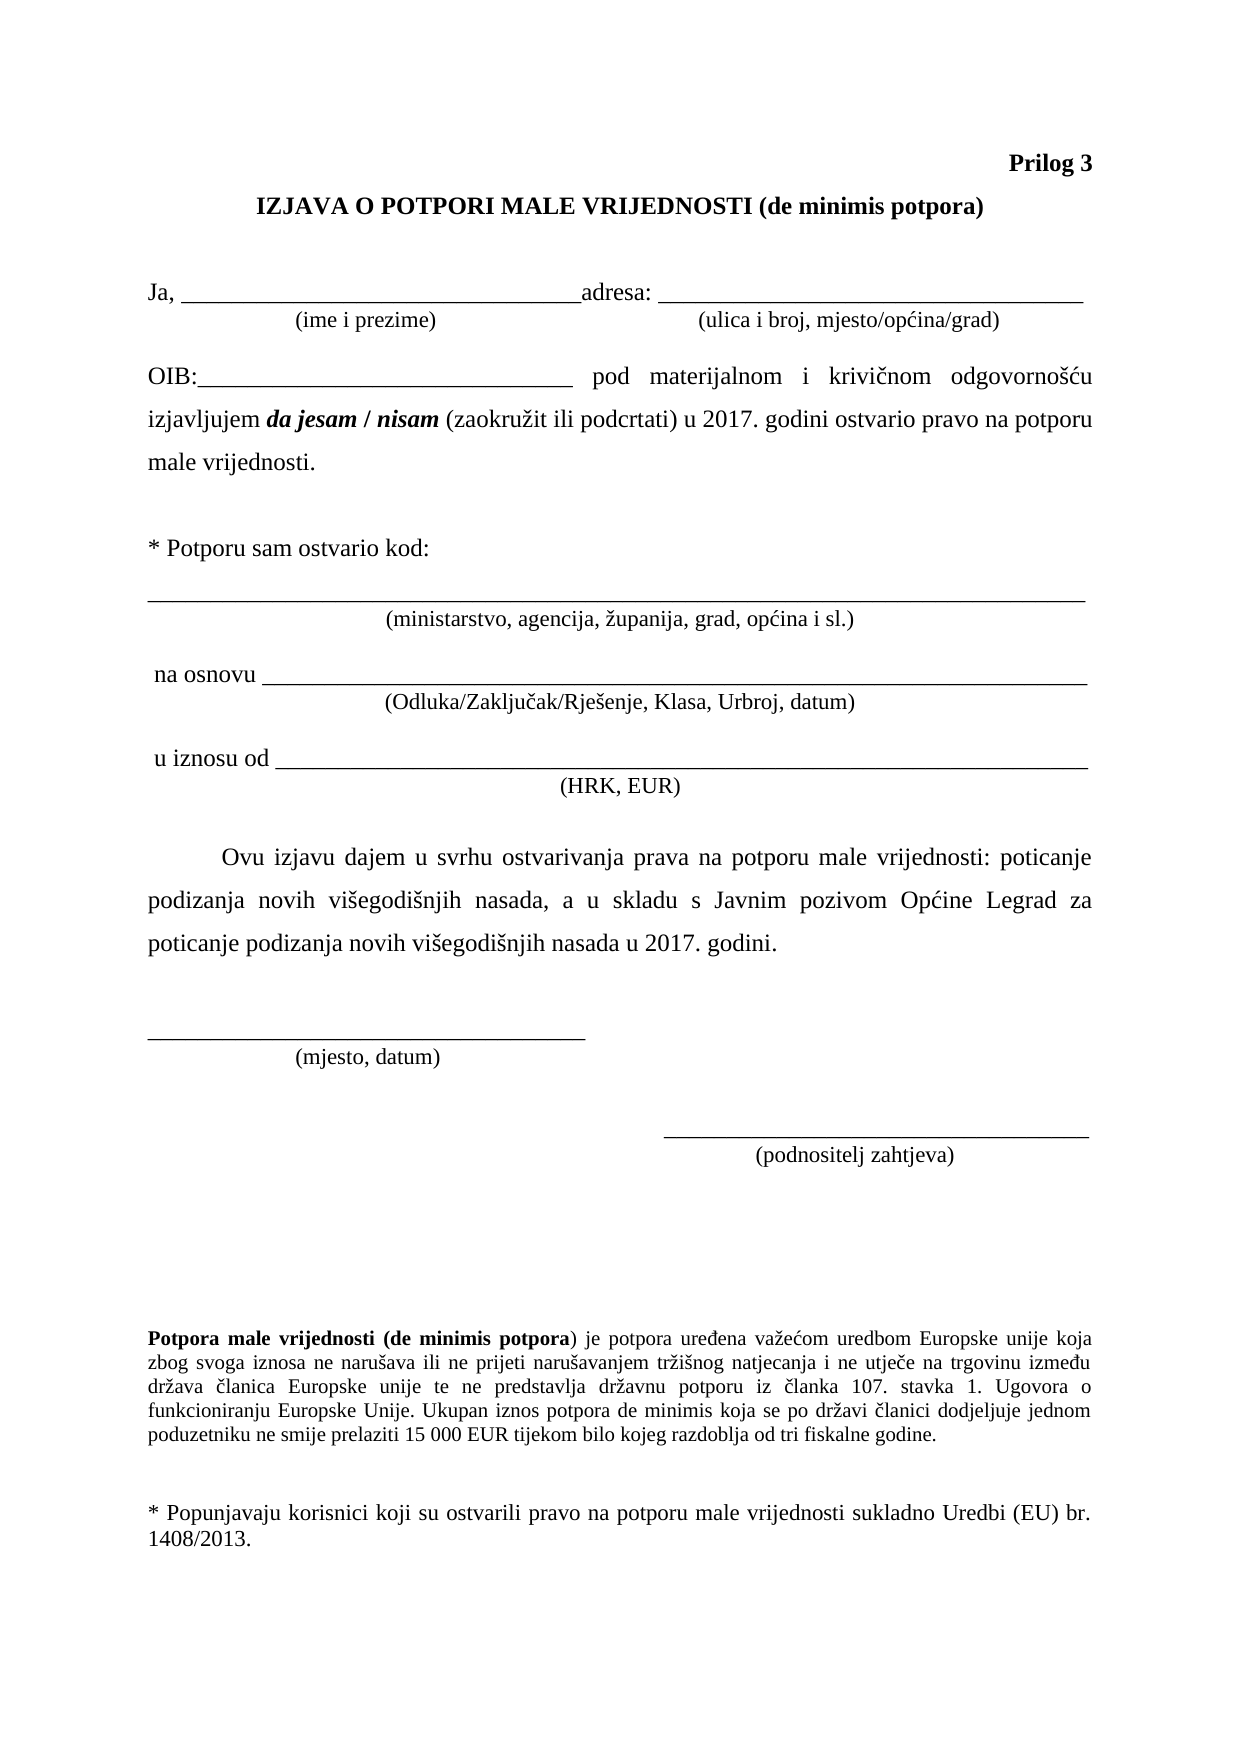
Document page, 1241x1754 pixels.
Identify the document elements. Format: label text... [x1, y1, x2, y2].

text (ime i prezime) (ulica i broj, mjesto/općina/grad) [148, 306, 1093, 332]
text * Popunjavaju korisnici koji su ostvarili pravo na potporu male vrijednosti sukladno Uredbi (EU) br. 1408/2013. [148, 1499, 1093, 1551]
text Ja, ________________________________adresa: __________________________________ [148, 277, 1093, 306]
text OIB:______________________________ pod materijalnom i krivičnom odgovornošću izjavljujem da jesam / nisam (zaokružit ili podcrtati) u 2017. godini ostvario pravo na potporu male vrijednosti. [148, 361, 1093, 476]
text * Potporu sam ostvario kod: [148, 533, 1093, 562]
text (Odluka/Zaključak/Rješenje, Klasa, Urbroj, datum) [148, 688, 1093, 715]
text na osnovu __________________________________________________________________ [148, 659, 1093, 688]
text (HRK, EUR) [148, 772, 1093, 798]
text (mjesto, datum) [221, 1043, 1093, 1069]
text Prilog 3 [148, 148, 1093, 176]
text IZJAVA O POTPORI MALE VRIJEDNOSTI (de minimis potpora) [148, 191, 1093, 219]
text Potpora male vrijednosti (de minimis potpora) je potpora uređena važećom uredbom Europske unije koja zbog svoga iznosa ne narušava ili ne prijeti narušavanjem tržišnog natjecanja i ne utječe na trgovinu između država članica Europske unije te ne predstavlja državnu potporu iz članka 107. stavka 1. Ugovora o funkcioniranju Europske Unije. Ukupan iznos potpora de minimis koja se po državi članici dodjeljuje jednom poduzetniku ne smije prelaziti 15 000 EUR tijekom bilo kojeg razdoblja od tri fiskalne godine. [148, 1326, 1093, 1446]
text __________________________________ [148, 1112, 1093, 1141]
text u iznosu od _________________________________________________________________ [148, 743, 1093, 772]
text (ministarstvo, agencija, županija, grad, općina i sl.) [148, 605, 1093, 632]
text ___________________________________ [148, 1014, 1093, 1043]
text Ovu izjavu dajem u svrhu ostvarivanja prava na potporu male vrijednosti: poticanje podizanja novih višegodišnjih nasada, a u skladu s Javnim pozivom Općine Legrad za poticanje podizanja novih višegodišnjih nasada u 2017. godini. [148, 842, 1093, 957]
text ___________________________________________________________________________ [148, 576, 1093, 605]
text (podnositelj zahtjeva) [148, 1141, 1093, 1167]
